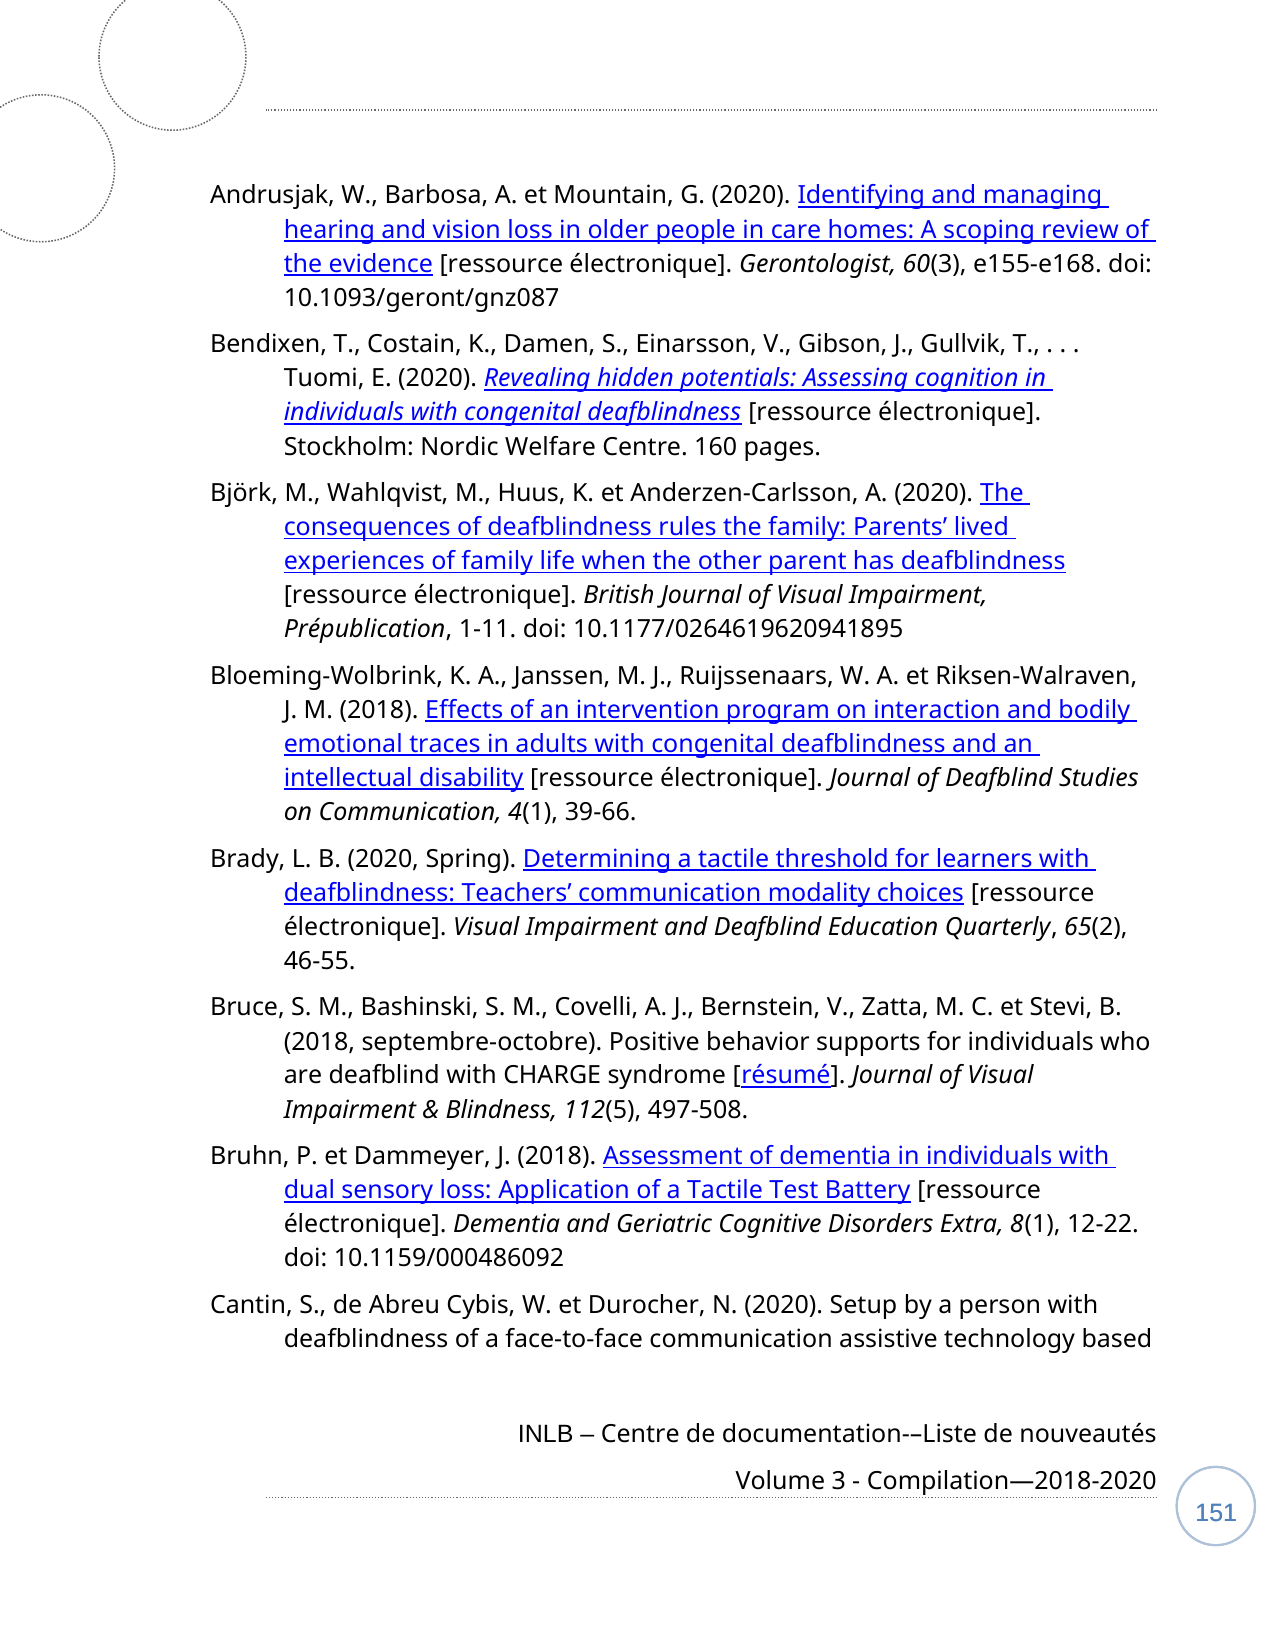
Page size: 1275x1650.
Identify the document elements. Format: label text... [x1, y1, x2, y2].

text Bendixen, T., Costain, K., Damen, S., Einarsson, V., Gibson, J., Gullvik, T., . . . Tuomi, E. (2020). Revealing hidden potentials: Assessing cognition in individuals with congenital deafblindness [ressource électronique]. Stockholm: Nordic Welfare Centre. 160 pages. [210, 326, 1157, 462]
text Bruce, S. M., Bashinski, S. M., Covelli, A. J., Bernstein, V., Zatta, M. C. et Stevi, B. (2018, septembre-octobre). Positive behavior supports for individuals who are deafblind with CHARGE syndrome [résumé]. Journal of Visual Impairment & Blindness, 112(5), 497-508. [210, 989, 1157, 1125]
text Björk, M., Wahlqvist, M., Huus, K. et Anderzen-Carlsson, A. (2020). The consequences of deafblindness rules the family: Parents’ lived experiences of family life when the other parent has deafblindness [ressource électronique]. British Journal of Visual Impairment, Prépublication, 1-11. doi: 10.1177/0264619620941895 [210, 475, 1157, 645]
text Bruhn, P. et Dammeyer, J. (2018). Assessment of dementia in individuals with dual sensory loss: Application of a Tactile Test Battery [ressource électronique]. Dementia and Geriatric Cognitive Disorders Extra, 8(1), 12-22. doi: 10.1159/000486092 [210, 1138, 1157, 1274]
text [210, 1287, 1157, 1355]
text Andrusjak, W., Barbosa, A. et Mountain, G. (2020). Identifying and managing hearing and vision loss in older people in care homes: A scoping review of the evidence [ressource électronique]. Gerontologist, 60(3), e155-e168. doi: 10.1093/geront/gnz087 [210, 177, 1157, 313]
text Brady, L. B. (2020, Spring). Determining a tactile threshold for learners with deafblindness: Teachers’ communication modality choices [ressource électronique]. Visual Impairment and Deafblind Education Quarterly, 65(2), 46-55. [210, 840, 1157, 977]
text Bloeming-Wolbrink, K. A., Janssen, M. J., Ruijssenaars, W. A. et Riksen-Walraven, J. M. (2018). Effects of an intervention program on interaction and bodily emotional traces in adults with congenital deafblindness and an intellectual disability [ressource électronique]. Journal of Deafblind Studies on Communication, 4(1), 39-66. [210, 657, 1157, 828]
